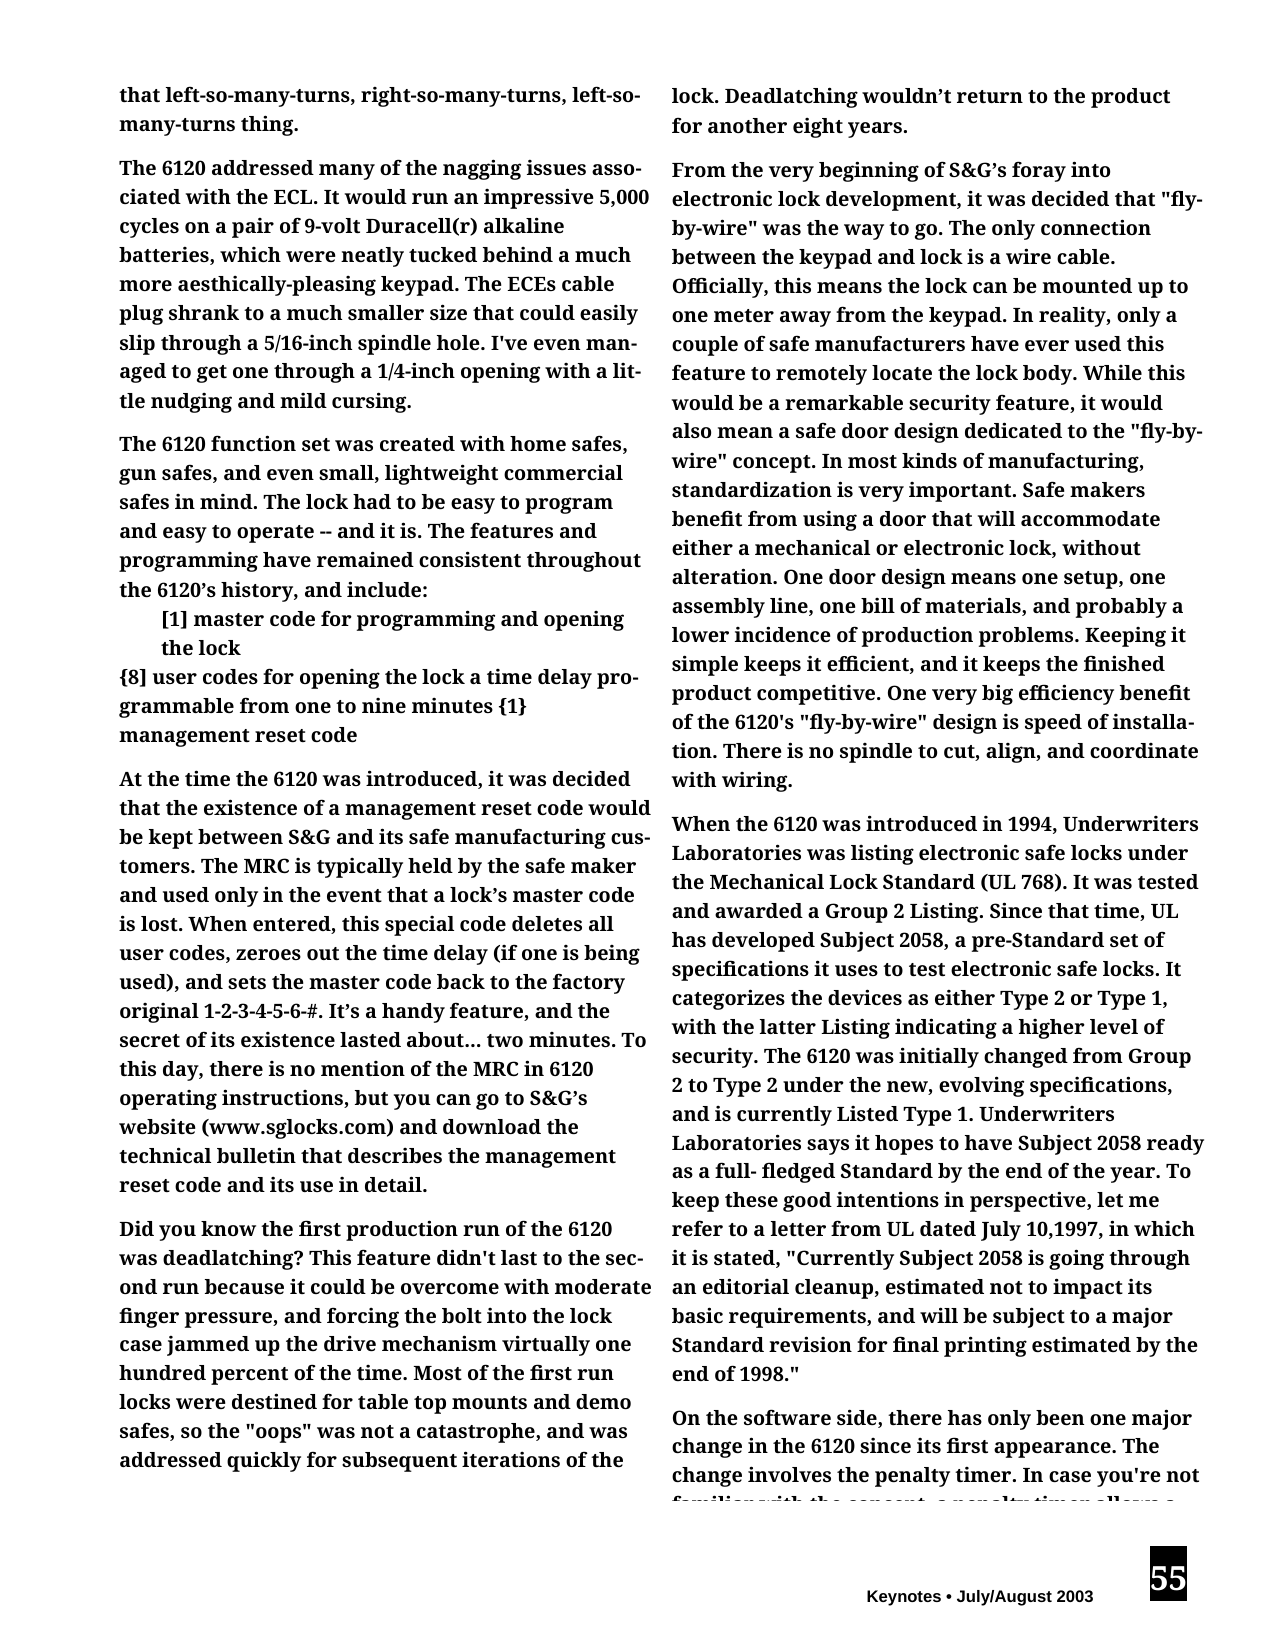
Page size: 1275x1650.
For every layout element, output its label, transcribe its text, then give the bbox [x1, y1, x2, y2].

text The 6120 function set was created with home safes, gun safes, and even small, lightweight commercial safes in mind. The lock had to be easy to program and easy to operate -- and it is. The features and programming have remained consistent throughout the 6120’s history, and include: [119, 428, 653, 603]
text Keynotes • July/August 2003 [866, 1588, 1094, 1606]
text that left-so-many-turns, right-so-many-turns, left-so- many-turns thing. [119, 79, 653, 138]
text {8] user codes for opening the lock a time delay programmable from one to nine minutes {1} management reset code [119, 661, 653, 748]
text lock. Deadlatching wouldn’t return to the product for another eight years. [672, 80, 1205, 139]
text [1] master code for programming and opening the lock [161, 603, 653, 661]
text At the time the 6120 was introduced, it was decided that the existence of a management reset code would be kept between S&G and its safe manufacturing customers. The MRC is typically held by the safe maker and used only in the event that a lock’s master code is lost. When entered, this special code deletes all user codes, zeroes out the time delay (if one is being used), and sets the master code back to the factory original 1-2-3-4-5-6-#. It’s a handy feature, and the secret of its existence lasted about... two minutes. To this day, there is no mention of the MRC in 6120 operating instructions, but you can go to S&G’s website (www.sglocks.com) and download the technical bulletin that describes the management reset code and its use in detail. [119, 763, 653, 1199]
text When the 6120 was introduced in 1994, Underwriters Laboratories was listing electronic safe locks under the Mechanical Lock Standard (UL 768). It was tested and awarded a Group 2 Listing. Since that time, UL has developed Subject 2058, a pre-Standard set of specifications it uses to test electronic safe locks. It categorizes the devices as either Type 2 or Type 1, with the latter Listing indicating a higher level of security. The 6120 was initially changed from Group 2 to Type 2 under the new, evolving specifications, and is currently Listed Type 1. Underwriters Laboratories says it hopes to have Subject 2058 ready as a full- fledged Standard by the end of the year. To keep these good intentions in perspective, let me refer to a letter from UL dated July 10,1997, in which it is stated, "Currently Subject 2058 is going through an editorial cleanup, estimated not to impact its basic requirements, and will be subject to a major Standard revision for final printing estimated by the end of 1998." [672, 808, 1205, 1387]
text From the very beginning of S&G’s foray into electronic lock development, it was decided that "fly-by-wire" was the way to go. The only connection between the keypad and lock is a wire cable. Officially, this means the lock can be mounted up to one meter away from the keypad. In reality, only a couple of safe manufacturers have ever used this feature to remotely locate the lock body. While this would be a remarkable security feature, it would also mean a safe door design dedicated to the "fly-by-wire" concept. In most kinds of manufacturing, standardization is very important. Safe makers benefit from using a door that will accommodate either a mechanical or electronic lock, without alteration. One door design means one setup, one assembly line, one bill of materials, and probably a lower incidence of production problems. Keeping it simple keeps it efficient, and it keeps the finished product competitive. One very big efficiency benefit of the 6120's "fly-by-wire" design is speed of installation. There is no spindle to cut, align, and coordinate with wiring. [672, 154, 1205, 793]
text The 6120 addressed many of the nagging issues associated with the ECL. It would run an impressive 5,000 cycles on a pair of 9-volt Duracell(r) alkaline batteries, which were neatly tucked behind a much more aesthically-pleasing keypad. The ECEs cable plug shrank to a much smaller size that could easily slip through a 5/16-inch spindle hole. I've even managed to get one through a 1/4-inch opening with a little nudging and mild cursing. [119, 152, 653, 414]
text On the software side, there has only been one major change in the 6120 since its first appearance. The change involves the penalty timer. In case you're not familiar with the concept, a penalty timer allows a predetermined number of incorrect, consecutive code [672, 1402, 1205, 1500]
text Did you know the first production run of the 6120 was deadlatching? This feature didn't last to the second run because it could be overcome with moderate finger pressure, and forcing the bolt into the lock case jammed up the drive mechanism virtually one hundred percent of the time. Most of the first run locks were destined for table top mounts and demo safes, so the "oops" was not a catastrophe, and was addressed quickly for subsequent iterations of the [119, 1213, 653, 1473]
text 55 [1150, 1546, 1187, 1601]
